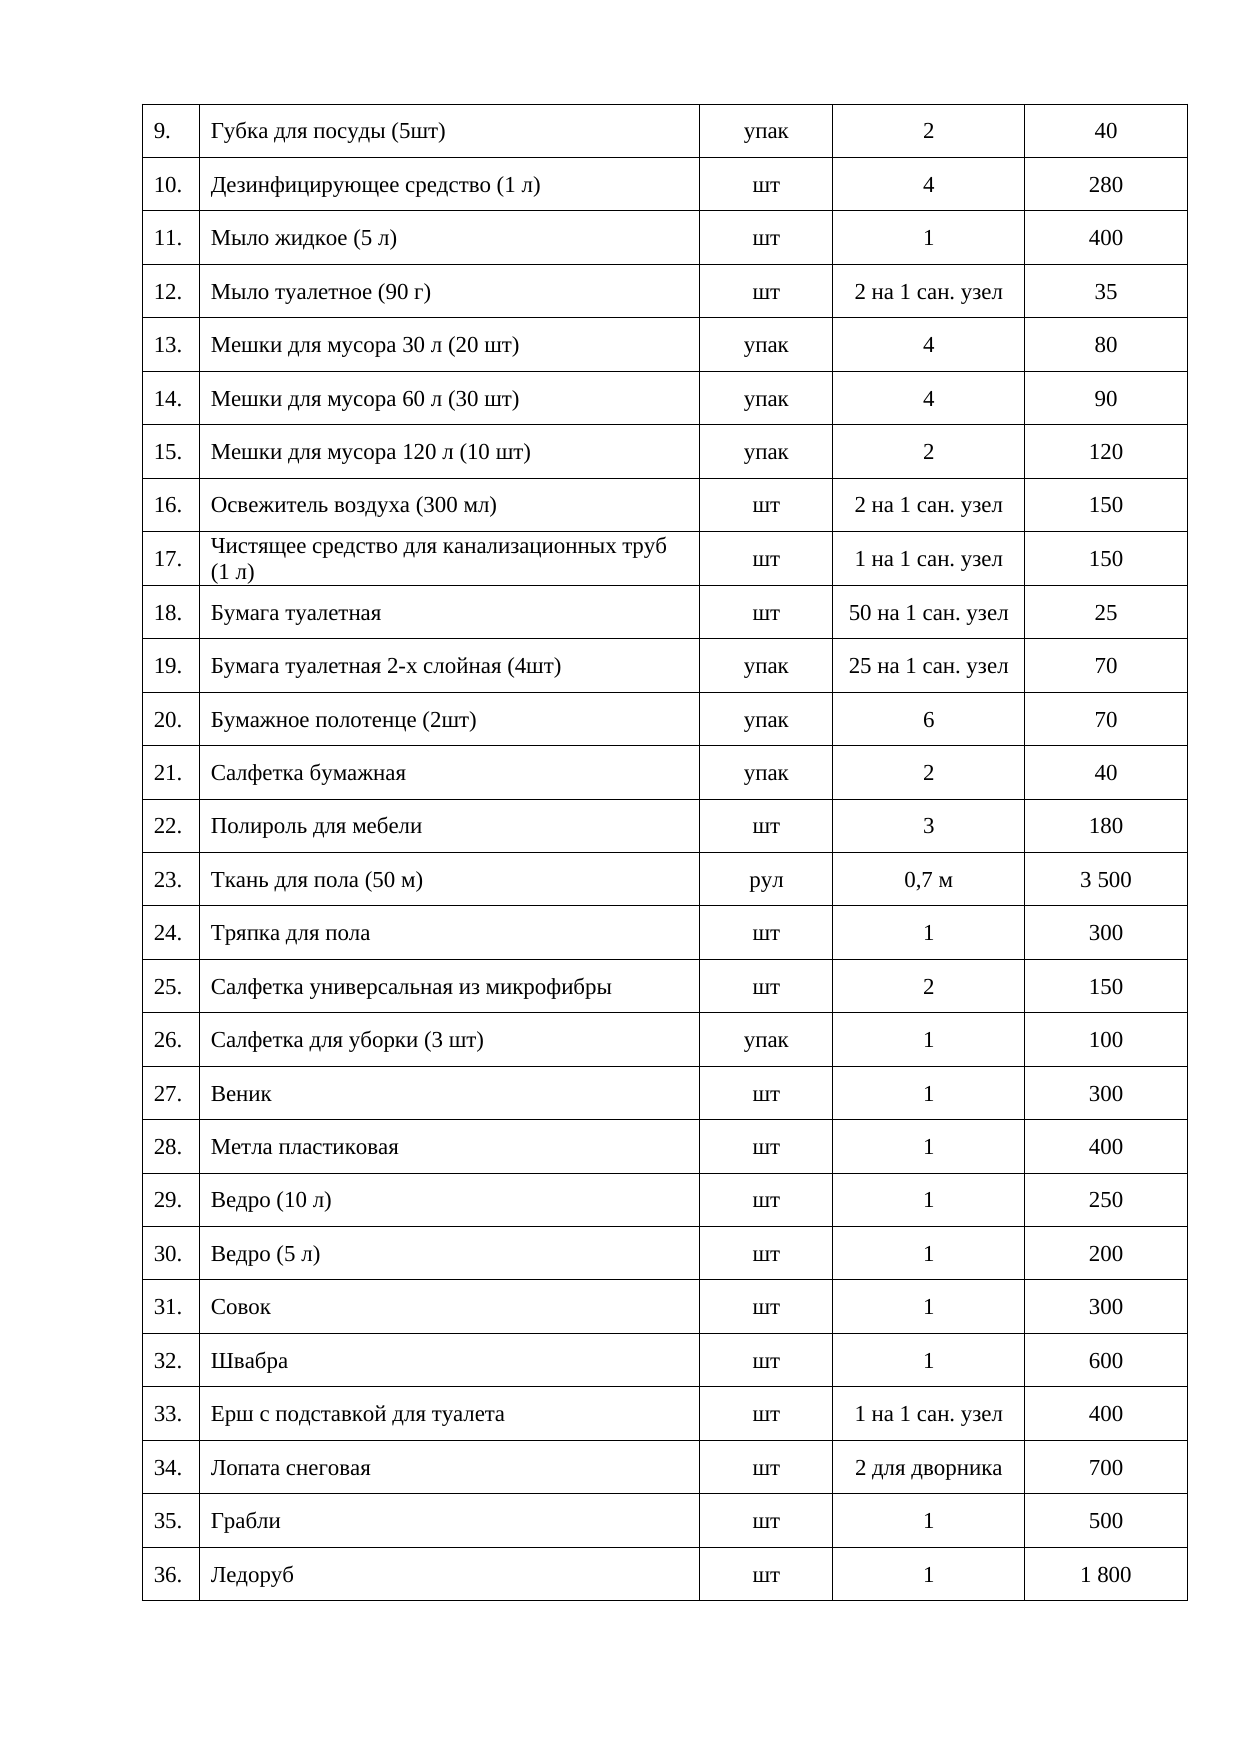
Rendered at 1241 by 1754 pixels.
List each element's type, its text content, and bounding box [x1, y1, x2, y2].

table_cell Мыло туалетное (90 г) [200, 265, 699, 317]
table_cell упак [700, 372, 832, 424]
table_cell упак [700, 425, 832, 477]
table_cell Салфетка универсальная из микрофибры [200, 960, 699, 1012]
table_cell [143, 693, 199, 745]
table_cell 3 500 [1025, 853, 1187, 905]
table_cell 25 на 1 сан. узел [833, 639, 1024, 692]
table_cell 300 [1025, 1280, 1187, 1333]
table_cell Губка для посуды (5шт) [200, 105, 699, 157]
table_cell [143, 1227, 199, 1279]
table_cell упак [700, 105, 832, 157]
table_cell 2 [833, 746, 1024, 798]
table_cell шт [700, 265, 832, 317]
table_cell шт [700, 532, 832, 585]
table_cell 1 [833, 1013, 1024, 1066]
table_cell Тряпка для пола [200, 906, 699, 959]
table_cell 150 [1025, 960, 1187, 1012]
table_cell 4 [833, 318, 1024, 371]
table_cell 300 [1025, 906, 1187, 959]
table_cell 2 [833, 105, 1024, 157]
table_cell 70 [1025, 639, 1187, 692]
table_cell 2 [833, 425, 1024, 477]
table_cell Мешки для мусора 30 л (20 шт) [200, 318, 699, 371]
table_cell [143, 746, 199, 798]
table_cell шт [700, 1120, 832, 1172]
table_cell 250 [1025, 1174, 1187, 1226]
table_cell 100 [1025, 1013, 1187, 1066]
table_cell [143, 1334, 199, 1386]
table_cell шт [700, 1548, 832, 1600]
table_cell шт [700, 158, 832, 210]
table_cell [143, 532, 199, 585]
table_cell шт [700, 1441, 832, 1493]
table_cell 400 [1025, 1120, 1187, 1172]
table_cell упак [700, 693, 832, 745]
table_cell Освежитель воздуха (300 мл) [200, 479, 699, 531]
table_cell [143, 960, 199, 1012]
table_cell 1 [833, 1227, 1024, 1279]
table_cell 2 [833, 960, 1024, 1012]
table_cell [143, 1387, 199, 1440]
table_cell 150 [1025, 532, 1187, 585]
table_cell [143, 211, 199, 264]
table_cell 80 [1025, 318, 1187, 371]
table_cell Полироль для мебели [200, 800, 699, 852]
table_cell шт [700, 1067, 832, 1119]
table_cell 300 [1025, 1067, 1187, 1119]
table_cell Бумага туалетная [200, 586, 699, 638]
table_cell [143, 105, 199, 157]
table_cell шт [700, 960, 832, 1012]
table_cell 700 [1025, 1441, 1187, 1493]
table_cell 500 [1025, 1494, 1187, 1547]
table_cell [143, 906, 199, 959]
table_cell Ледоруб [200, 1548, 699, 1600]
table_cell [143, 1548, 199, 1600]
table_cell шт [700, 1280, 832, 1333]
table_cell Салфетка для уборки (3 шт) [200, 1013, 699, 1066]
table_cell Мыло жидкое (5 л) [200, 211, 699, 264]
table_cell 600 [1025, 1334, 1187, 1386]
table_cell шт [700, 800, 832, 852]
table_cell 4 [833, 372, 1024, 424]
table_cell 6 [833, 693, 1024, 745]
table_cell Ведро (10 л) [200, 1174, 699, 1226]
table_cell Грабли [200, 1494, 699, 1547]
table_cell Мешки для мусора 60 л (30 шт) [200, 372, 699, 424]
table_cell [143, 586, 199, 638]
table_cell Ерш с подставкой для туалета [200, 1387, 699, 1440]
table_cell 40 [1025, 105, 1187, 157]
table_cell 1 [833, 1120, 1024, 1172]
table_cell Веник [200, 1067, 699, 1119]
table_cell шт [700, 586, 832, 638]
table_cell 1 [833, 906, 1024, 959]
table_cell [143, 158, 199, 210]
table_cell 70 [1025, 693, 1187, 745]
table_cell [143, 318, 199, 371]
table_cell 4 [833, 158, 1024, 210]
table_cell упак [700, 1013, 832, 1066]
table_cell 90 [1025, 372, 1187, 424]
table_cell 400 [1025, 211, 1187, 264]
table_cell [143, 265, 199, 317]
table_cell [143, 1120, 199, 1172]
table_cell 280 [1025, 158, 1187, 210]
table_cell рул [700, 853, 832, 905]
table_cell Лопата снеговая [200, 1441, 699, 1493]
table_cell 50 на 1 сан. узел [833, 586, 1024, 638]
table_cell шт [700, 1174, 832, 1226]
table_cell Совок [200, 1280, 699, 1333]
table_cell шт [700, 211, 832, 264]
table_cell 1 [833, 1494, 1024, 1547]
table_cell шт [700, 1334, 832, 1386]
table_cell Бумага туалетная 2-х слойная (4шт) [200, 639, 699, 692]
table_cell шт [700, 1227, 832, 1279]
table_cell 40 [1025, 746, 1187, 798]
table_cell [143, 1494, 199, 1547]
table_cell шт [700, 1494, 832, 1547]
table_cell 2 на 1 сан. узел [833, 479, 1024, 531]
table_cell 1 на 1 сан. узел [833, 532, 1024, 585]
table_cell 1 [833, 1067, 1024, 1119]
table_cell [143, 639, 199, 692]
table_cell 1 [833, 211, 1024, 264]
table_cell 1 [833, 1174, 1024, 1226]
table_cell [143, 479, 199, 531]
table_cell 400 [1025, 1387, 1187, 1440]
table_cell Бумажное полотенце (2шт) [200, 693, 699, 745]
table_cell 1 [833, 1280, 1024, 1333]
table_cell [143, 1441, 199, 1493]
table_cell Швабра [200, 1334, 699, 1386]
table_cell упак [700, 746, 832, 798]
table_cell [143, 800, 199, 852]
table_cell упак [700, 639, 832, 692]
table_cell 200 [1025, 1227, 1187, 1279]
table_cell шт [700, 1387, 832, 1440]
table_cell [143, 853, 199, 905]
table_cell Дезинфицирующее средство (1 л) [200, 158, 699, 210]
table_cell 2 для дворника [833, 1441, 1024, 1493]
table_cell 2 на 1 сан. узел [833, 265, 1024, 317]
table_cell 180 [1025, 800, 1187, 852]
table_cell [143, 1013, 199, 1066]
table_cell Мешки для мусора 120 л (10 шт) [200, 425, 699, 477]
table_cell [143, 425, 199, 477]
table_cell Ткань для пола (50 м) [200, 853, 699, 905]
table_cell Метла пластиковая [200, 1120, 699, 1172]
table_cell шт [700, 906, 832, 959]
table_cell [143, 1280, 199, 1333]
table_cell 35 [1025, 265, 1187, 317]
table_cell 3 [833, 800, 1024, 852]
table_cell упак [700, 318, 832, 371]
table_cell Салфетка бумажная [200, 746, 699, 798]
table_cell 1 на 1 сан. узел [833, 1387, 1024, 1440]
table_cell шт [700, 479, 832, 531]
table_cell [143, 1174, 199, 1226]
table_cell 0,7 м [833, 853, 1024, 905]
table_cell 1 800 [1025, 1548, 1187, 1600]
table_cell [143, 372, 199, 424]
table_cell 150 [1025, 479, 1187, 531]
table_cell Чистящее средство для канализационных труб (1 л) [200, 532, 699, 585]
table_cell 1 [833, 1548, 1024, 1600]
table_cell 1 [833, 1334, 1024, 1386]
table_cell Ведро (5 л) [200, 1227, 699, 1279]
table_cell [143, 1067, 199, 1119]
table_cell 25 [1025, 586, 1187, 638]
table_cell 120 [1025, 425, 1187, 477]
